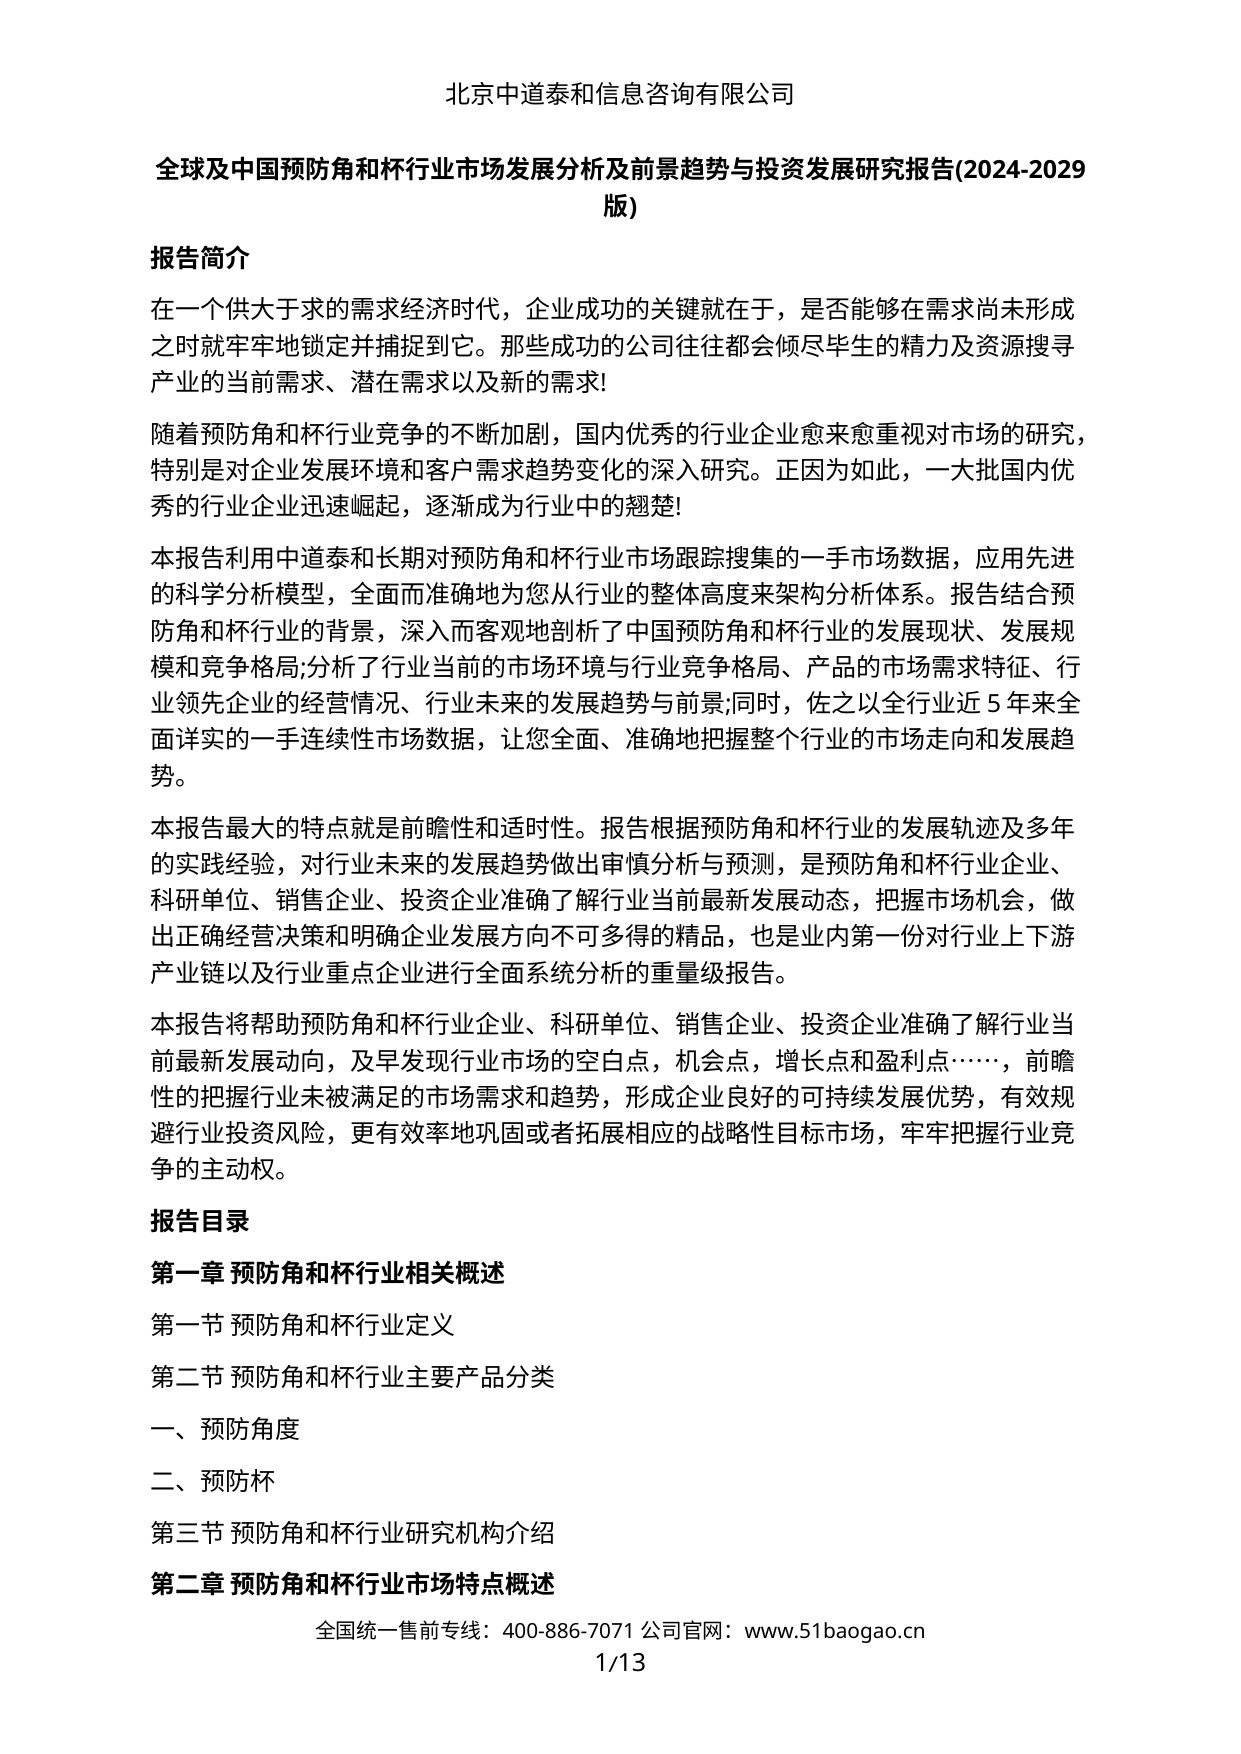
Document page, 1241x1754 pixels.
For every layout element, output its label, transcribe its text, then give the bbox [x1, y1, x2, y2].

text 第一节 预防角和杯行业定义 [150, 1306, 1090, 1342]
text 随着预防角和杯行业竞争的不断加剧，国内优秀的行业企业愈来愈重视对市场的研究，特别是对企业发展环境和客户需求趋势变化的深入研究。正因为如此，一大批国内优秀的行业企业迅速崛起，逐渐成为行业中的翘楚! [150, 414, 1090, 523]
text 一、预防角度 [150, 1409, 1090, 1446]
text 第二节 预防角和杯行业主要产品分类 [150, 1357, 1090, 1394]
text 第二章 预防角和杯行业市场特点概述 [150, 1565, 1090, 1601]
text 本报告利用中道泰和长期对预防角和杯行业市场跟踪搜集的一手市场数据，应用先进的科学分析模型，全面而准确地为您从行业的整体高度来架构分析体系。报告结合预防角和杯行业的背景，深入而客观地剖析了中国预防角和杯行业的发展现状、发展规模和竞争格局;分析了行业当前的市场环境与行业竞争格局、产品的市场需求特征、行业领先企业的经营情况、行业未来的发展趋势与前景;同时，佐之以全行业近5年来全面详实的一手连续性市场数据，让您全面、准确地把握整个行业的市场走向和发展趋势。 [150, 539, 1090, 792]
text 在一个供大于求的需求经济时代，企业成功的关键就在于，是否能够在需求尚未形成之时就牢牢地锁定并捕捉到它。那些成功的公司往往都会倾尽毕生的精力及资源搜寻产业的当前需求、潜在需求以及新的需求! [150, 290, 1090, 399]
text 全球及中国预防角和杯行业市场发展分析及前景趋势与投资发展研究报告(2024-2029版) [150, 150, 1090, 222]
text 本报告最大的特点就是前瞻性和适时性。报告根据预防角和杯行业的发展轨迹及多年的实践经验，对行业未来的发展趋势做出审慎分析与预测，是预防角和杯行业企业、科研单位、销售企业、投资企业准确了解行业当前最新发展动态，把握市场机会，做出正确经营决策和明确企业发展方向不可多得的精品，也是业内第一份对行业上下游产业链以及行业重点企业进行全面系统分析的重量级报告。 [150, 808, 1090, 989]
text 本报告将帮助预防角和杯行业企业、科研单位、销售企业、投资企业准确了解行业当前最新发展动向，及早发现行业市场的空白点，机会点，增长点和盈利点……，前瞻性的把握行业未被满足的市场需求和趋势，形成企业良好的可持续发展优势，有效规避行业投资风险，更有效率地巩固或者拓展相应的战略性目标市场，牢牢把握行业竞争的主动权。 [150, 1005, 1090, 1186]
text 第一章 预防角和杯行业相关概述 [150, 1254, 1090, 1290]
text 报告简介 [150, 238, 1090, 274]
text 报告目录 [150, 1202, 1090, 1238]
text 二、预防杯 [150, 1461, 1090, 1497]
text 第三节 预防角和杯行业研究机构介绍 [150, 1513, 1090, 1549]
